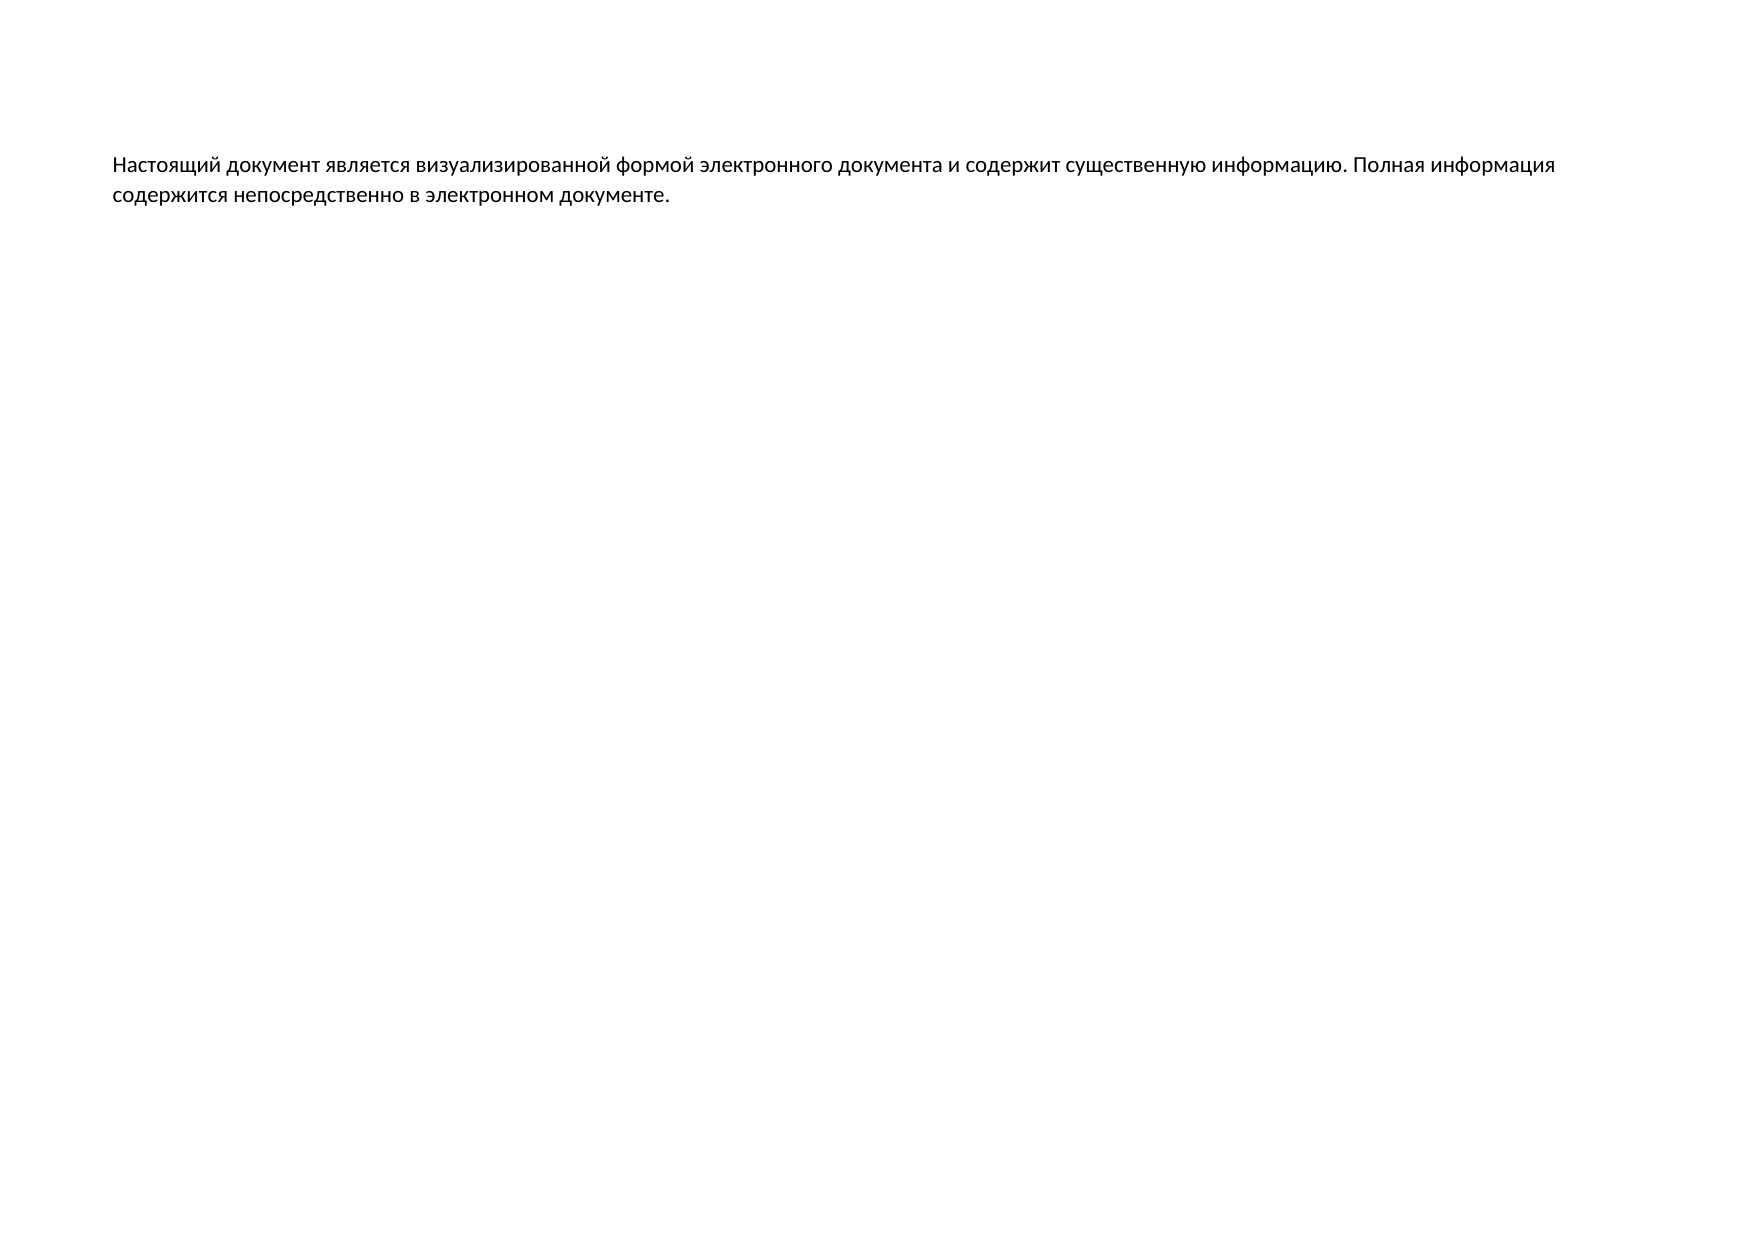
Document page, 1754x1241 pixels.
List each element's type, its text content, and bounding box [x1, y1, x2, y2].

text Настоящий документ является визуализированной формой электронного документа и содержит существенную информацию. Полная информация содержится непосредственно в электронном документе. [112, 150, 1641, 208]
